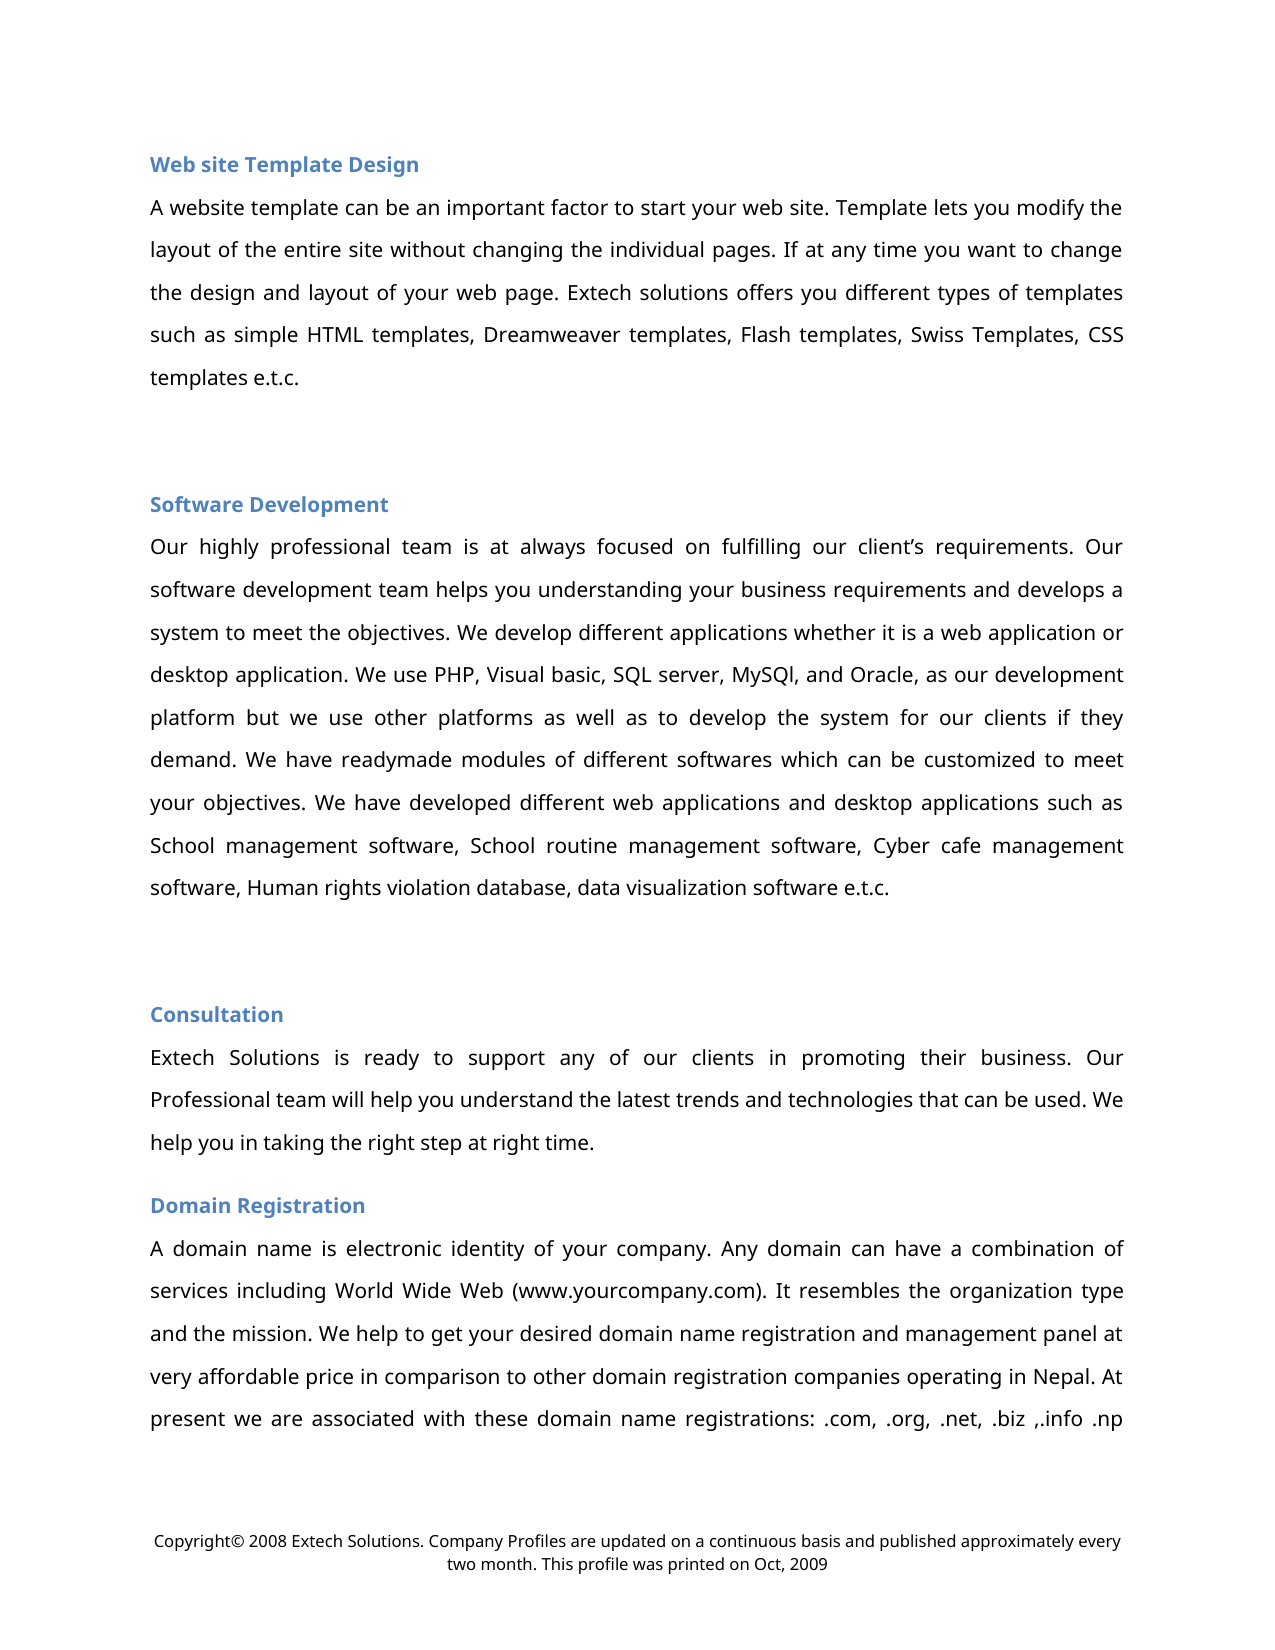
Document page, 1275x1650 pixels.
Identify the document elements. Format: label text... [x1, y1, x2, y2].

text Extech Solutions is ready to support any of our clients in promoting their business. Our Professional team will help you understand the latest trends and technologies that can be used. We help you in taking the right step at right time. [150, 1043, 1125, 1156]
text A website template can be an important factor to start your web site. Template lets you modify the layout of the entire site without changing the individual pages. If at any time you want to change the design and layout of your web page. Extech solutions offers you different types of templates such as simple HTML templates, Dreamweaver templates, Flash templates, Swiss Templates, CSS templates e.t.c. [150, 193, 1125, 391]
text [150, 1234, 1125, 1433]
subtitle Web site Template Design [150, 150, 1125, 178]
subtitle Consultation [150, 1000, 1125, 1029]
subtitle Software Development [150, 490, 1125, 518]
subtitle Domain Registration [150, 1191, 1125, 1220]
text Our highly professional team is at always focused on fulfilling our client’s requirements. Our software development team helps you understanding your business requirements and develops a system to meet the objectives. We develop different applications whether it is a web application or desktop application. We use PHP, Visual basic, SQL server, MySQl, and Oracle, as our development platform but we use other platforms as well as to develop the system for our clients if they demand. We have readymade modules of different softwares which can be customized to meet your objectives. We have developed different web applications and desktop applications such as School management software, School routine management software, Cyber cafe management software, Human rights violation database, data visualization software e.t.c. [150, 532, 1125, 902]
